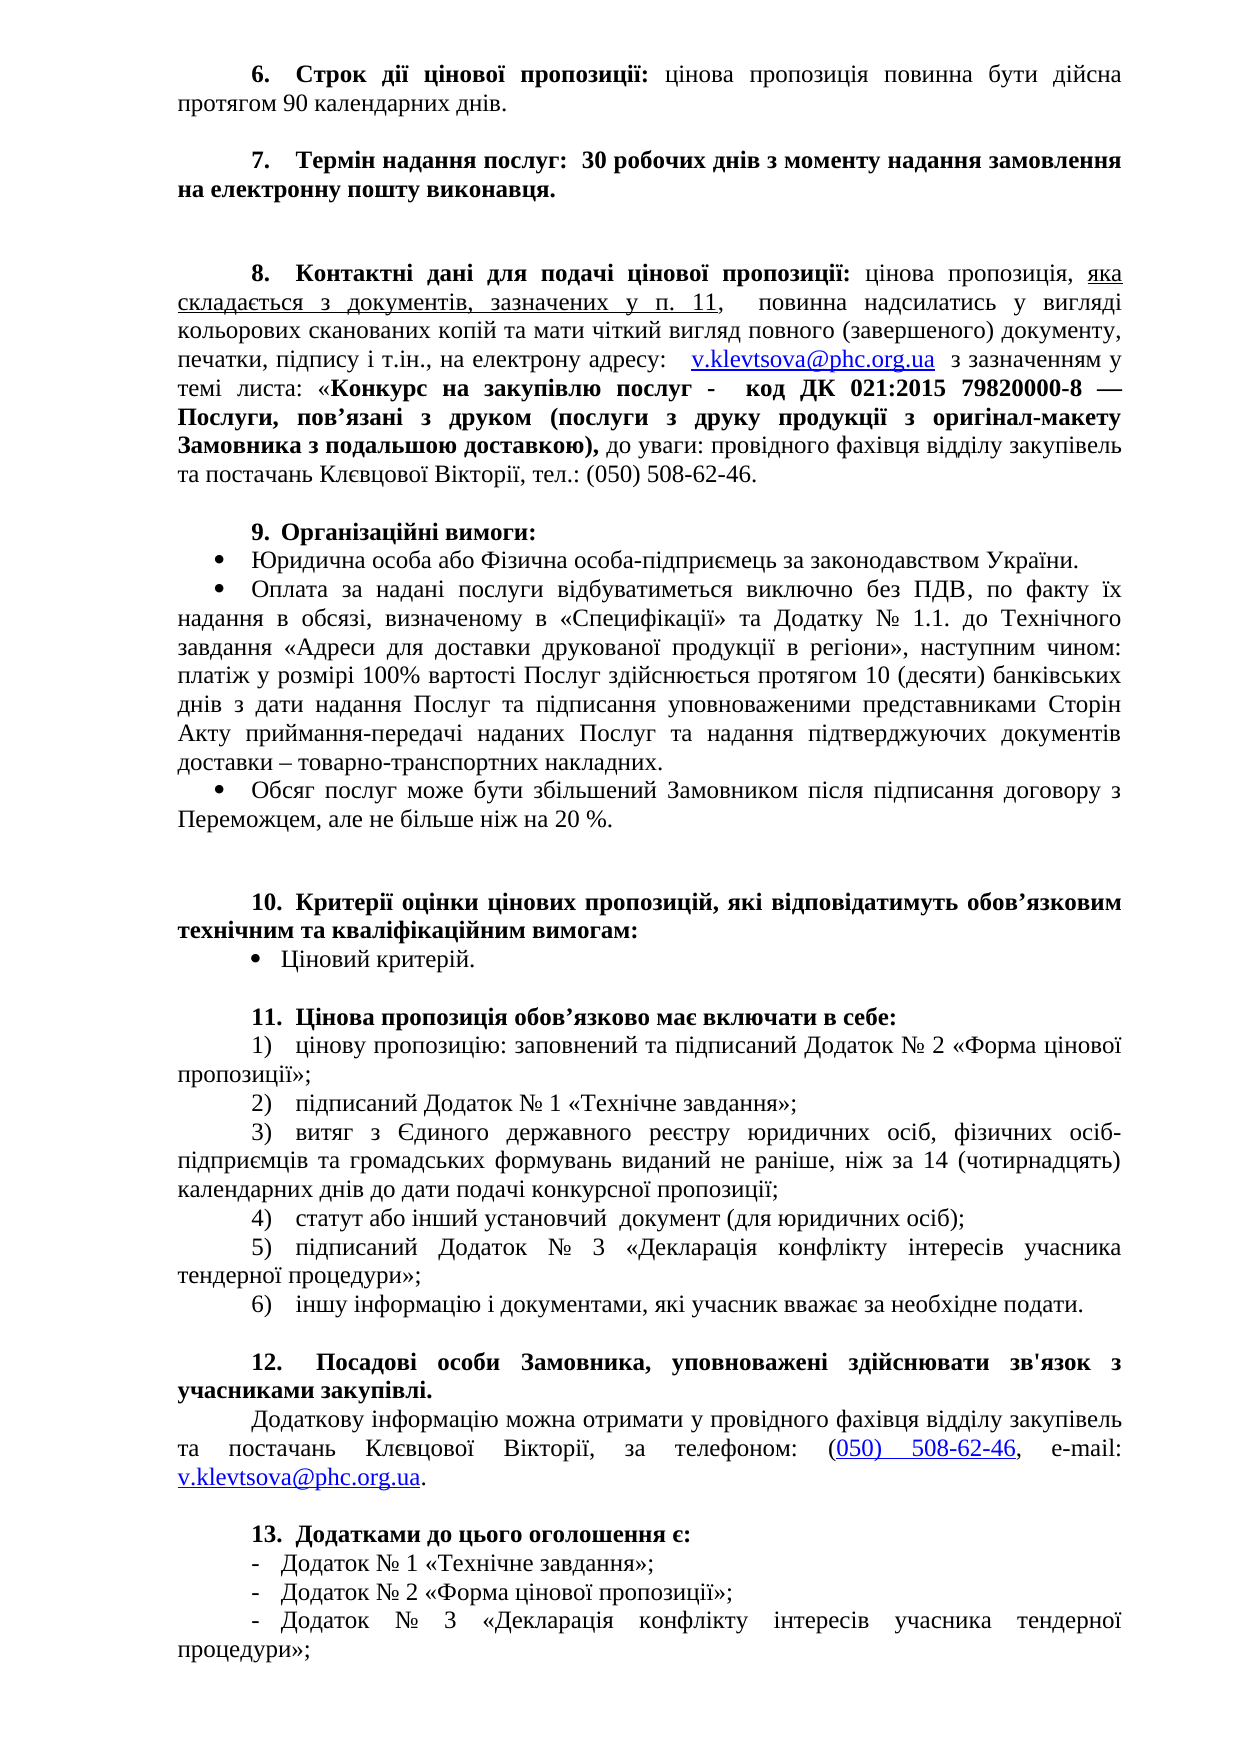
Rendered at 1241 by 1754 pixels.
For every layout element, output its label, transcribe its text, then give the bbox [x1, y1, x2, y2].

list Організаційні вимоги: [251, 517, 1122, 545]
list підписаний Додаток № 3 «Декларація конфлікту інтересів учасника тендерної процедури»; [177, 1232, 1122, 1289]
list Юридична особа або Фізична особа-підприємець за законодавством України. [177, 545, 1122, 574]
list цінову пропозицію: заповнений та підписаний Додаток № 2 «Форма цінової пропозиції»; [177, 1031, 1122, 1088]
list Ціновий критерій. [177, 944, 1122, 973]
list Додаток № 2 «Форма цінової пропозиції»; [177, 1577, 1122, 1606]
list Контактні дані для подачі цінової пропозиції: цінова пропозиція, яка складається з документів, зазначених у п. 11, повинна надсилатись у вигляді кольорових сканованих копій та мати чіткий вигляд повного (завершеного) документу, печатки, підпису і т.ін., на електрону адресу: v.klevtsova@phc.org.ua з зазначенням у темі листа: «Конкурс на закупівлю послуг - код ДК 021:2015 79820000-8 — Послуги, пов’язані з друком (послуги з друку продукції з оригінал-макету Замовника з подальшою доставкою), до уваги: провідного фахівця відділу закупівель та постачань Клєвцової Вікторії, тел.: (050) 508-62-46. [177, 258, 1122, 488]
list Строк дії цінової пропозиції: цінова пропозиція повинна бути дійсна протягом 90 календарних днів. [177, 59, 1122, 117]
list Додаткову інформацію можна отримати у провідного фахівця відділу закупівель та постачань Клєвцової Вікторії, за телефоном: (050) 508-62-46, е-mail: v.klevtsova@phc.org.ua. [177, 1404, 1122, 1491]
list іншу інформацію і документами, які учасник вважає за необхідне подати. [177, 1289, 1122, 1318]
list Критерії оцінки цінових пропозицій, які відповідатимуть обов’язковим технічним та кваліфікаційним вимогам: [177, 887, 1122, 944]
list Додаток № 1 «Технічне завдання»; [177, 1548, 1122, 1577]
list Обсяг послуг може бути збільшений Замовником після підписання договору з Переможцем, але не більше ніж на 20 %. [177, 775, 1122, 833]
list підписаний Додаток № 1 «Технічне завдання»; [177, 1088, 1122, 1117]
list Посадові особи Замовника, уповноважені здійснювати зв'язок з учасниками закупівлі. [177, 1347, 1122, 1404]
list Додатками до цього оголошення є: [177, 1519, 1122, 1548]
list Цінова пропозиція обов’язково має включати в себе: [177, 1002, 1122, 1031]
list Оплата за надані послуги відбуватиметься виключно без ПДВ, по факту їх надання в обсязі, визначеному в «Специфікації» та Додатку № 1.1. до Технічного завдання «Адреси для доставки друкованої продукції в регіони», наступним чином: платіж у розмірі 100% вартості Послуг здійснюється протягом 10 (десяти) банківських днів з дати надання Послуг та підписання уповноваженими представниками Сторін Акту приймання-передачі наданих Послуг та надання підтверджуючих документів доставки – товарно-транспортних накладних. [177, 574, 1122, 775]
list статут або інший установчий документ (для юридичних осіб); [177, 1203, 1122, 1232]
list витяг з Єдиного державного реєстру юридичних осіб, фізичних осіб-підприємців та громадських формувань виданий не раніше, ніж за 14 (чотирнадцять) календарних днів до дати подачі конкурсної пропозиції; [177, 1117, 1122, 1203]
list Термін надання послуг: 30 робочих днів з моменту надання замовлення на електронну пошту виконавця. [177, 145, 1122, 203]
list Додаток № 3 «Декларація конфлікту інтересів учасника тендерної процедури»; [177, 1606, 1122, 1663]
